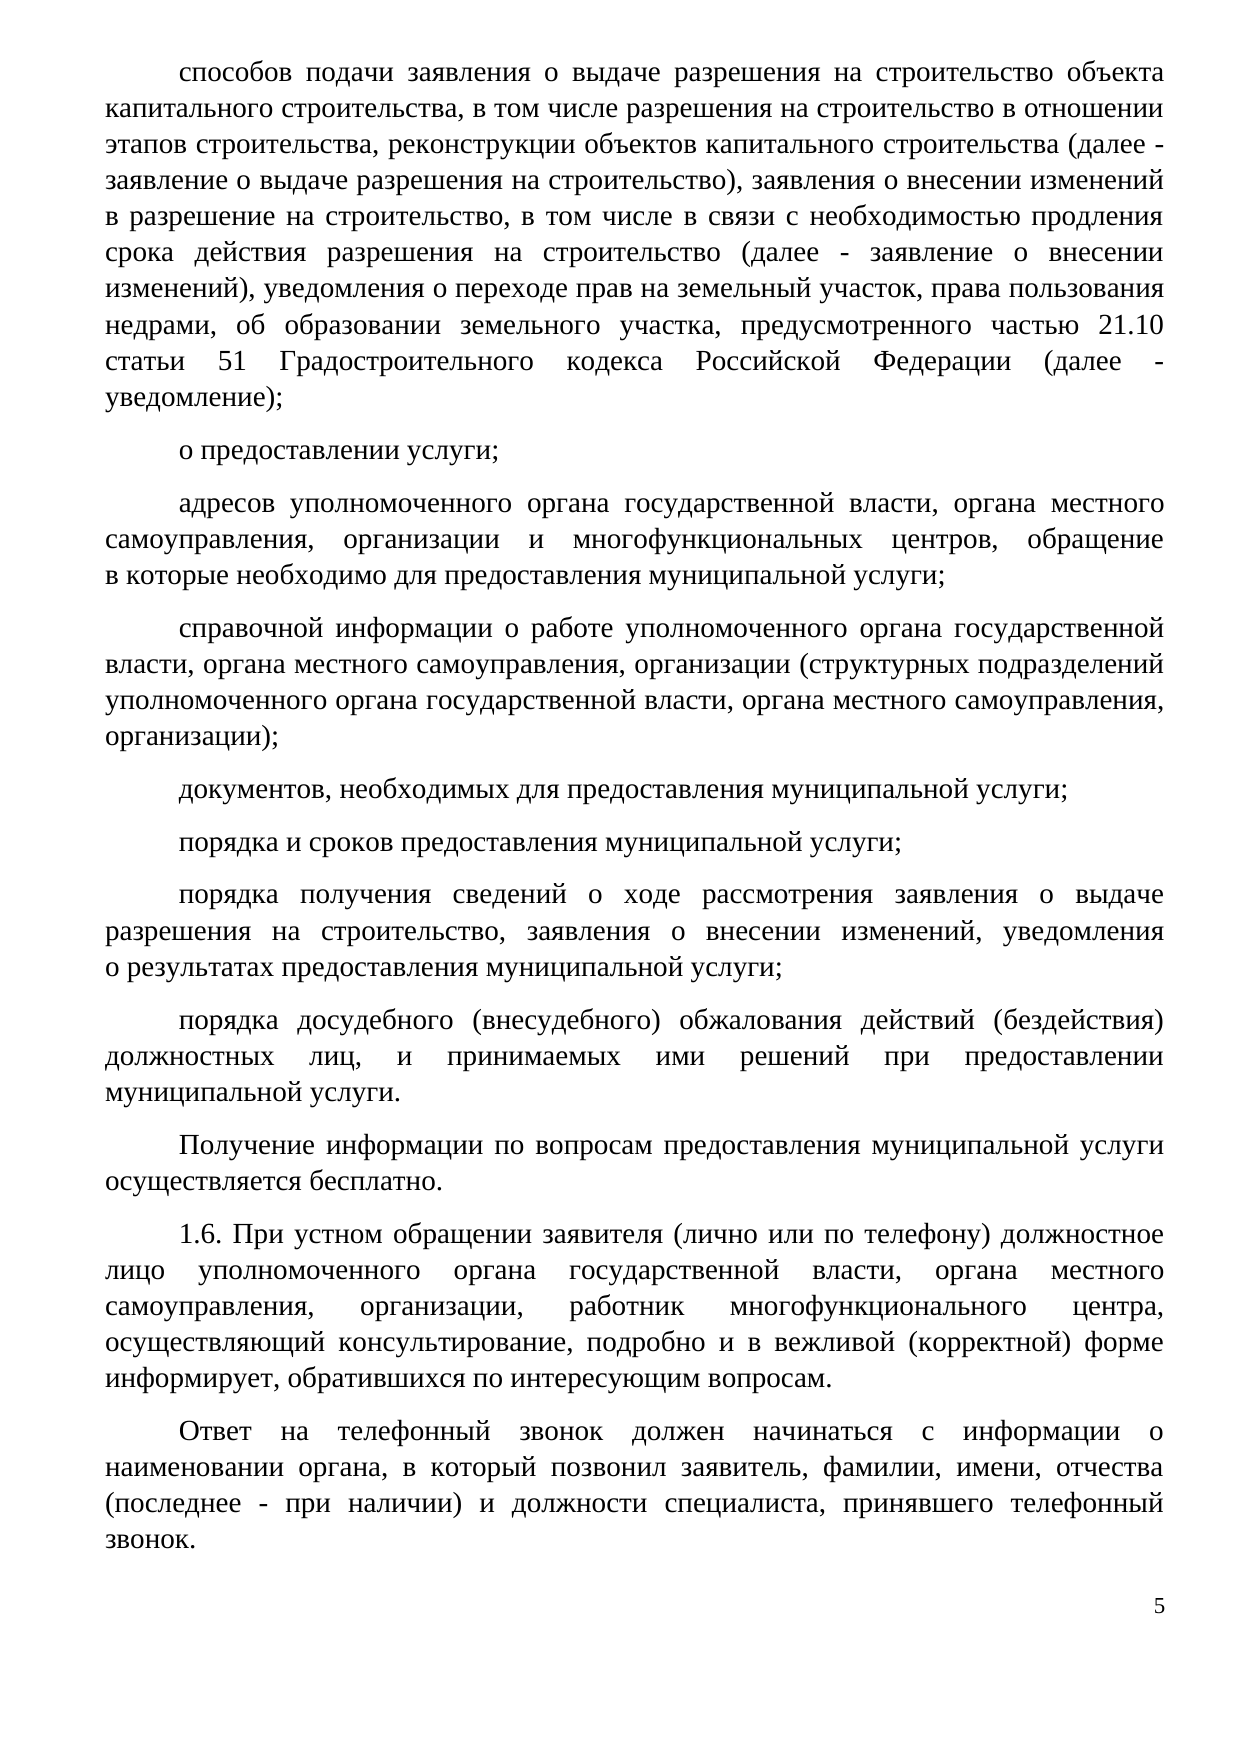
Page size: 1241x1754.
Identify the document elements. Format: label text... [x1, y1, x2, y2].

text документов, необходимых для предоставления муниципальной услуги; [105, 771, 1165, 804]
text Ответ на телефонный звонок должен начинаться с информации о наименовании органа, в который позвонил заявитель, фамилии, имени, отчества (последнее - при наличии) и должности специалиста, принявшего телефонный звонок. [105, 1413, 1165, 1555]
text справочной информации о работе уполномоченного органа государственной власти, органа местного самоуправления, организации (структурных подразделений уполномоченного органа государственной власти, органа местного самоуправления, организации); [105, 610, 1165, 752]
text адресов уполномоченного органа государственной власти, органа местного самоуправления, организации и многофункциональных центров, обращение в которые необходимо для предоставления муниципальной услуги; [105, 485, 1165, 591]
text порядка досудебного (внесудебного) обжалования действий (бездействия) должностных лиц, и принимаемых ими решений при предоставлении муниципальной услуги. [105, 1002, 1165, 1108]
text порядка получения сведений о ходе рассмотрения заявления о выдаче разрешения на строительство, заявления о внесении изменений, уведомления о результатах предоставления муниципальной услуги; [105, 877, 1165, 982]
text порядка и сроков предоставления муниципальной услуги; [105, 824, 1165, 857]
text 1.6. При устном обращении заявителя (лично или по телефону) должностное лицо уполномоченного органа государственной власти, органа местного самоуправления, организации, работник многофункционального центра, осуществляющий консультирование, подробно и в вежливой (корректной) форме информирует, обратившихся по интересующим вопросам. [105, 1216, 1165, 1394]
text способов подачи заявления о выдаче разрешения на строительство объекта капитального строительства, в том числе разрешения на строительство в отношении этапов строительства, реконструкции объектов капитального строительства (далее - заявление о выдаче разрешения на строительство), заявления о внесении изменений в разрешение на строительство, в том числе в связи с необходимостью продления срока действия разрешения на строительство (далее - заявление о внесении изменений), уведомления о переходе прав на земельный участок, права пользования недрами, об образовании земельного участка, предусмотренного частью 21.10 статьи 51 Градостроительного кодекса Российской Федерации (далее - уведомление); [105, 54, 1165, 413]
text о предоставлении услуги; [105, 432, 1165, 465]
text Получение информации по вопросам предоставления муниципальной услуги осуществляется бесплатно. [105, 1127, 1165, 1197]
